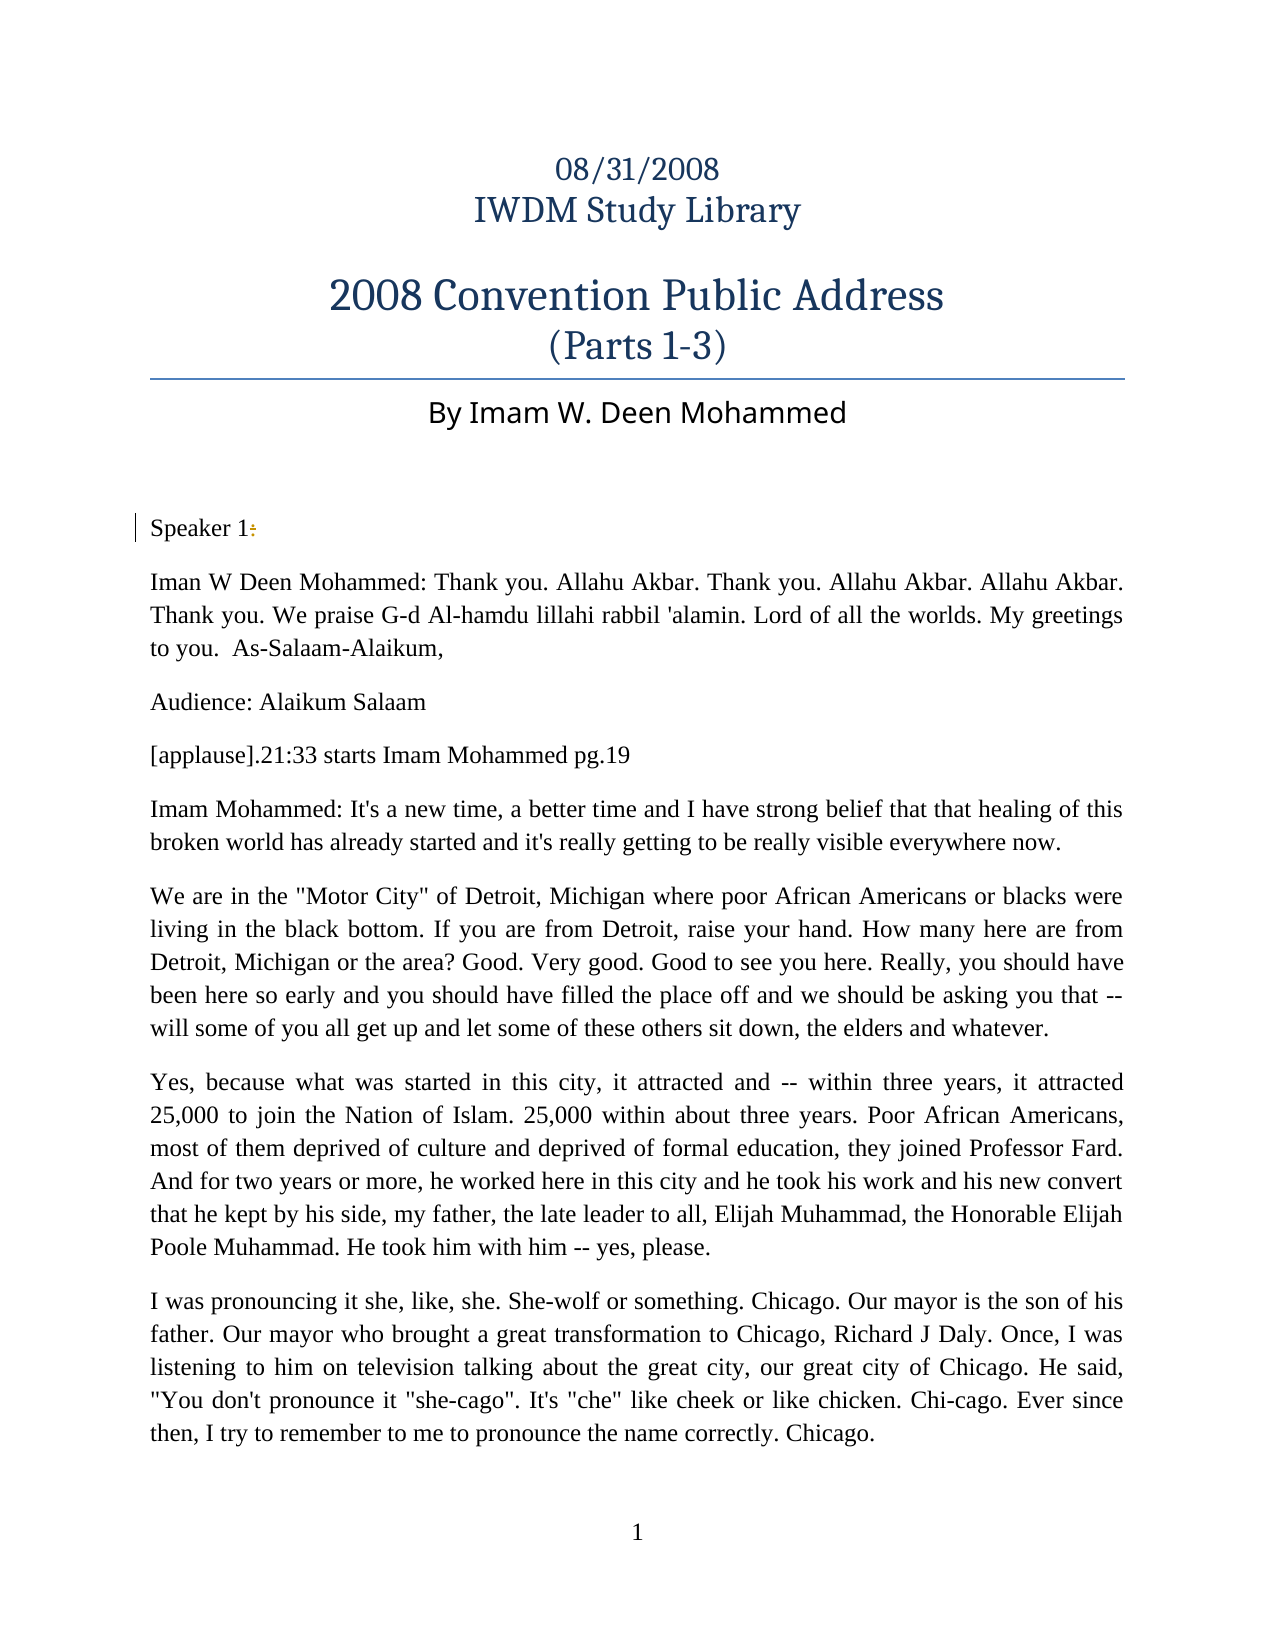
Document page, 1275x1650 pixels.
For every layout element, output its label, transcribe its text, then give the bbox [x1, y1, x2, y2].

text Audience: Alaikum Salaam [150, 687, 1125, 715]
text Imam Mohammed: It's a new time, a better time and I have strong belief that that healing of this broken world has already started and it's really getting to be really visible everywhere now. [150, 794, 1125, 856]
text [applause].21:33 starts Imam Mohammed pg.19 [150, 740, 1125, 769]
subtitle 08/31/2008 [150, 150, 1125, 188]
text We are in the "Motor City" of Detroit, Michigan where poor African Americans or blacks were living in the black bottom. If you are from Detroit, raise your hand. How many here are from Detroit, Michigan or the area? Good. Very good. Good to see you here. Really, you should have been here so early and you should have filled the place off and we should be asking you that -- will some of you all get up and let some of these others sit down, the elders and whatever. [150, 881, 1125, 1042]
text Iman W Deen Mohammed: Thank you. Allahu Akbar. Thank you. Allahu Akbar. Allahu Akbar. Thank you. We praise G-d Al-hamdu lillahi rabbil 'alamin. Lord of all the worlds. My greetings to you. As-Salaam-Alaikum, [150, 567, 1125, 661]
text Speaker 1 [150, 513, 1125, 542]
text Yes, because what was started in this city, it attracted and -- within three years, it attracted 25,000 to join the Nation of Islam. 25,000 within about three years. Poor African Americans, most of them deprived of culture and deprived of formal education, they joined Professor Fard. And for two years or more, he worked here in this city and he took his work and his new convert that he kept by his side, my father, the late leader to all, Elijah Muhammad, the Honorable Elijah Poole Muhammad. He took him with him -- yes, please. [150, 1067, 1125, 1261]
subtitle IWDM Study Library [150, 188, 1125, 231]
subtitle 2008 Convention Public Address (Parts 1-3) [150, 269, 1125, 378]
subtitle By Imam W. Deen Mohammed [150, 392, 1125, 432]
text I was pronouncing it she, like, she. She-wolf or something. Chicago. Our mayor is the son of his father. Our mayor who brought a great transformation to Chicago, Richard J Daly. Once, I was listening to him on television talking about the great city, our great city of Chicago. He said, "You don't pronounce it "she-cago". It's "che" like cheek or like chicken. Chi-cago. Ever since then, I try to remember to me to pronounce the name correctly. Chicago. [150, 1286, 1125, 1447]
